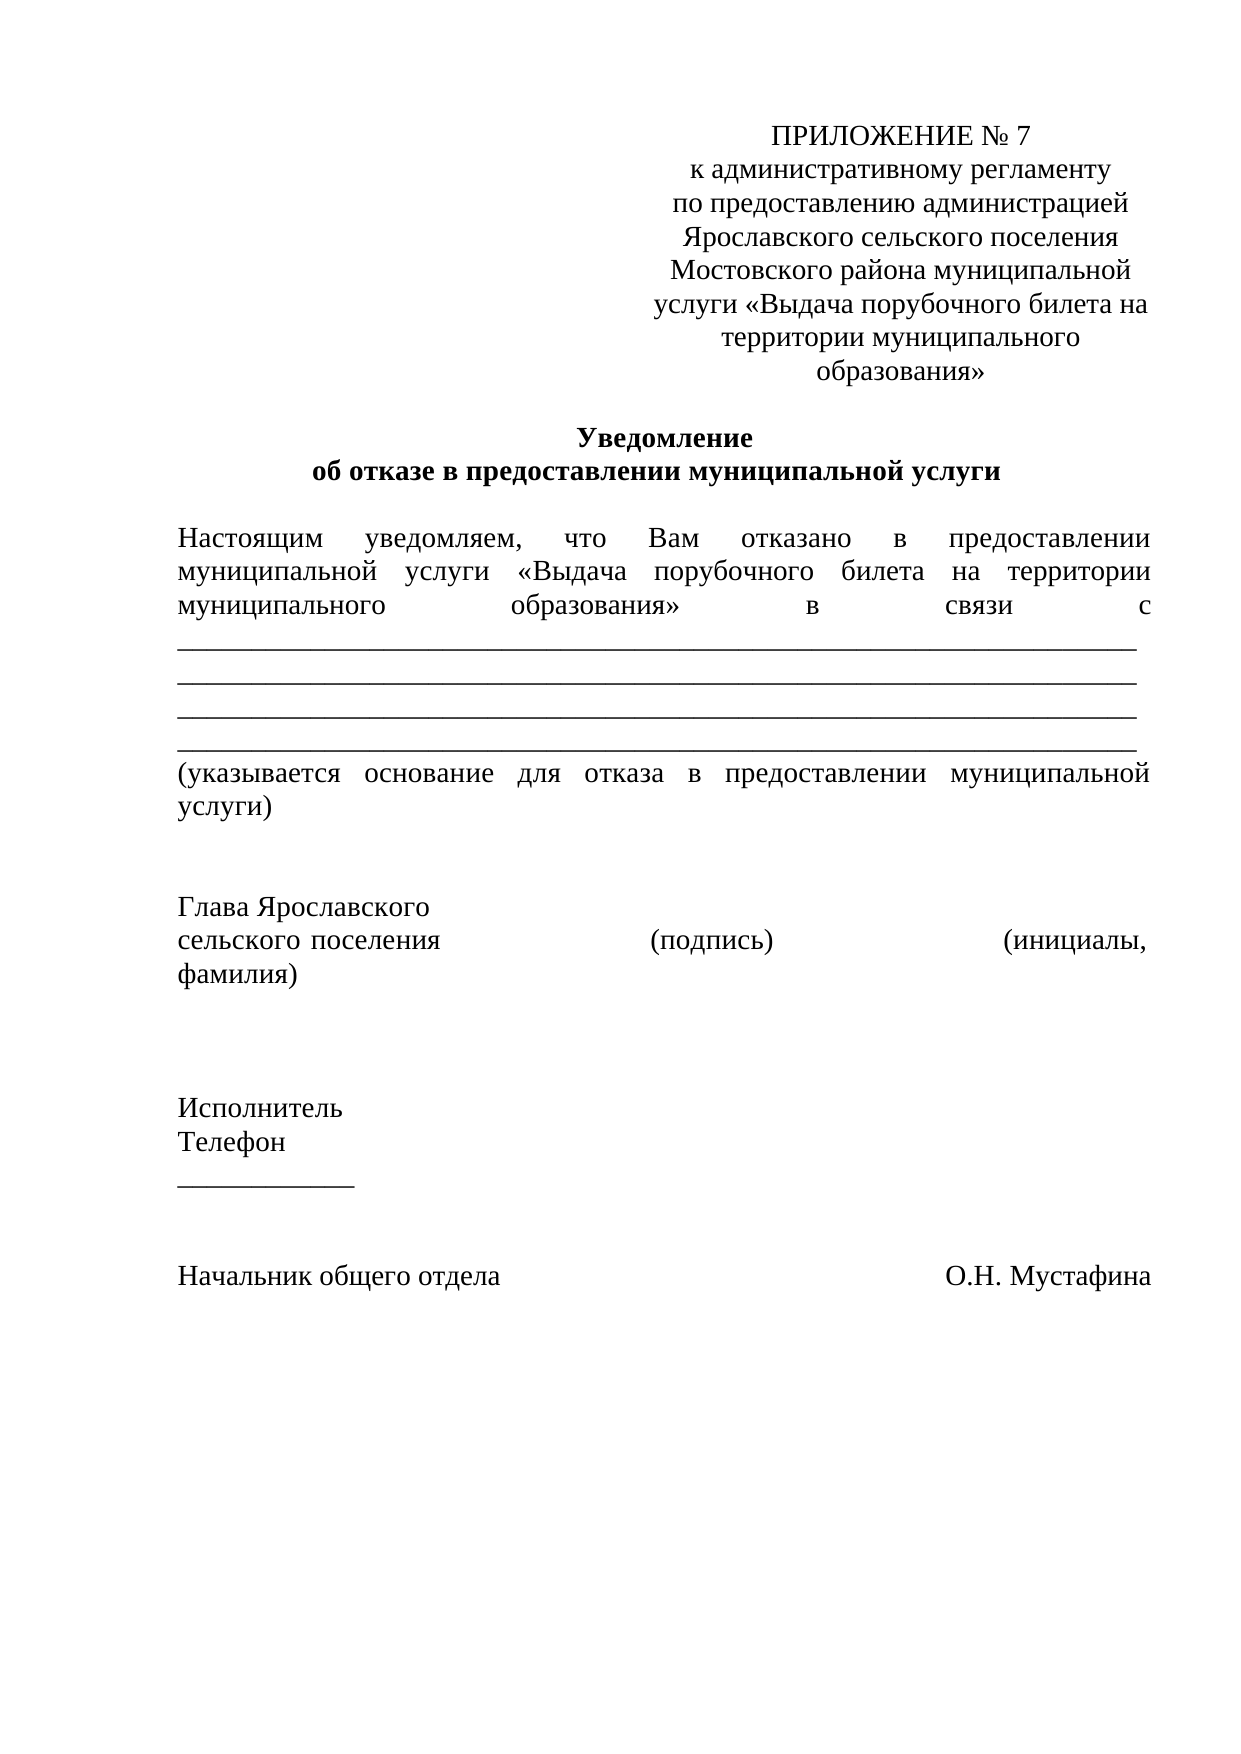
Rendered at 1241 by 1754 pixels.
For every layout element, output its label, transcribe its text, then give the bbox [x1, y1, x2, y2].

text услуги «Выдача порубочного билета на территории муниципального образования» [650, 286, 1152, 386]
text Настоящим уведомляем, что Вам отказано в предоставлении муниципальной услуги «Выдача порубочного билета на территории муниципального образования» в связи с ____________________________________________________________________________________________________________________________________________________________________________________________________________________________________________________________________ [177, 520, 1152, 755]
text Начальник общего отдела О.Н. Мустафина [177, 1258, 1152, 1291]
text ПРИЛОЖЕНИЕ № 7 [650, 118, 1152, 152]
text Телефон [177, 1124, 1152, 1157]
text Глава Ярославского [177, 889, 1152, 922]
text Мостовского района муниципальной [650, 252, 1152, 286]
text Ярославского сельского поселения [650, 219, 1152, 252]
text к административному регламенту [650, 152, 1152, 185]
text (указывается основание для отказа в предоставлении муниципальной услуги) [177, 755, 1152, 822]
text Уведомление об отказе в предоставлении муниципальной услуги [177, 420, 1152, 487]
text по предоставлению администрацией [650, 185, 1152, 219]
text сельского поселения (подпись) (инициалы, фамилия) [177, 922, 1152, 989]
text ____________ [177, 1157, 1152, 1191]
text Исполнитель [177, 1090, 1152, 1124]
